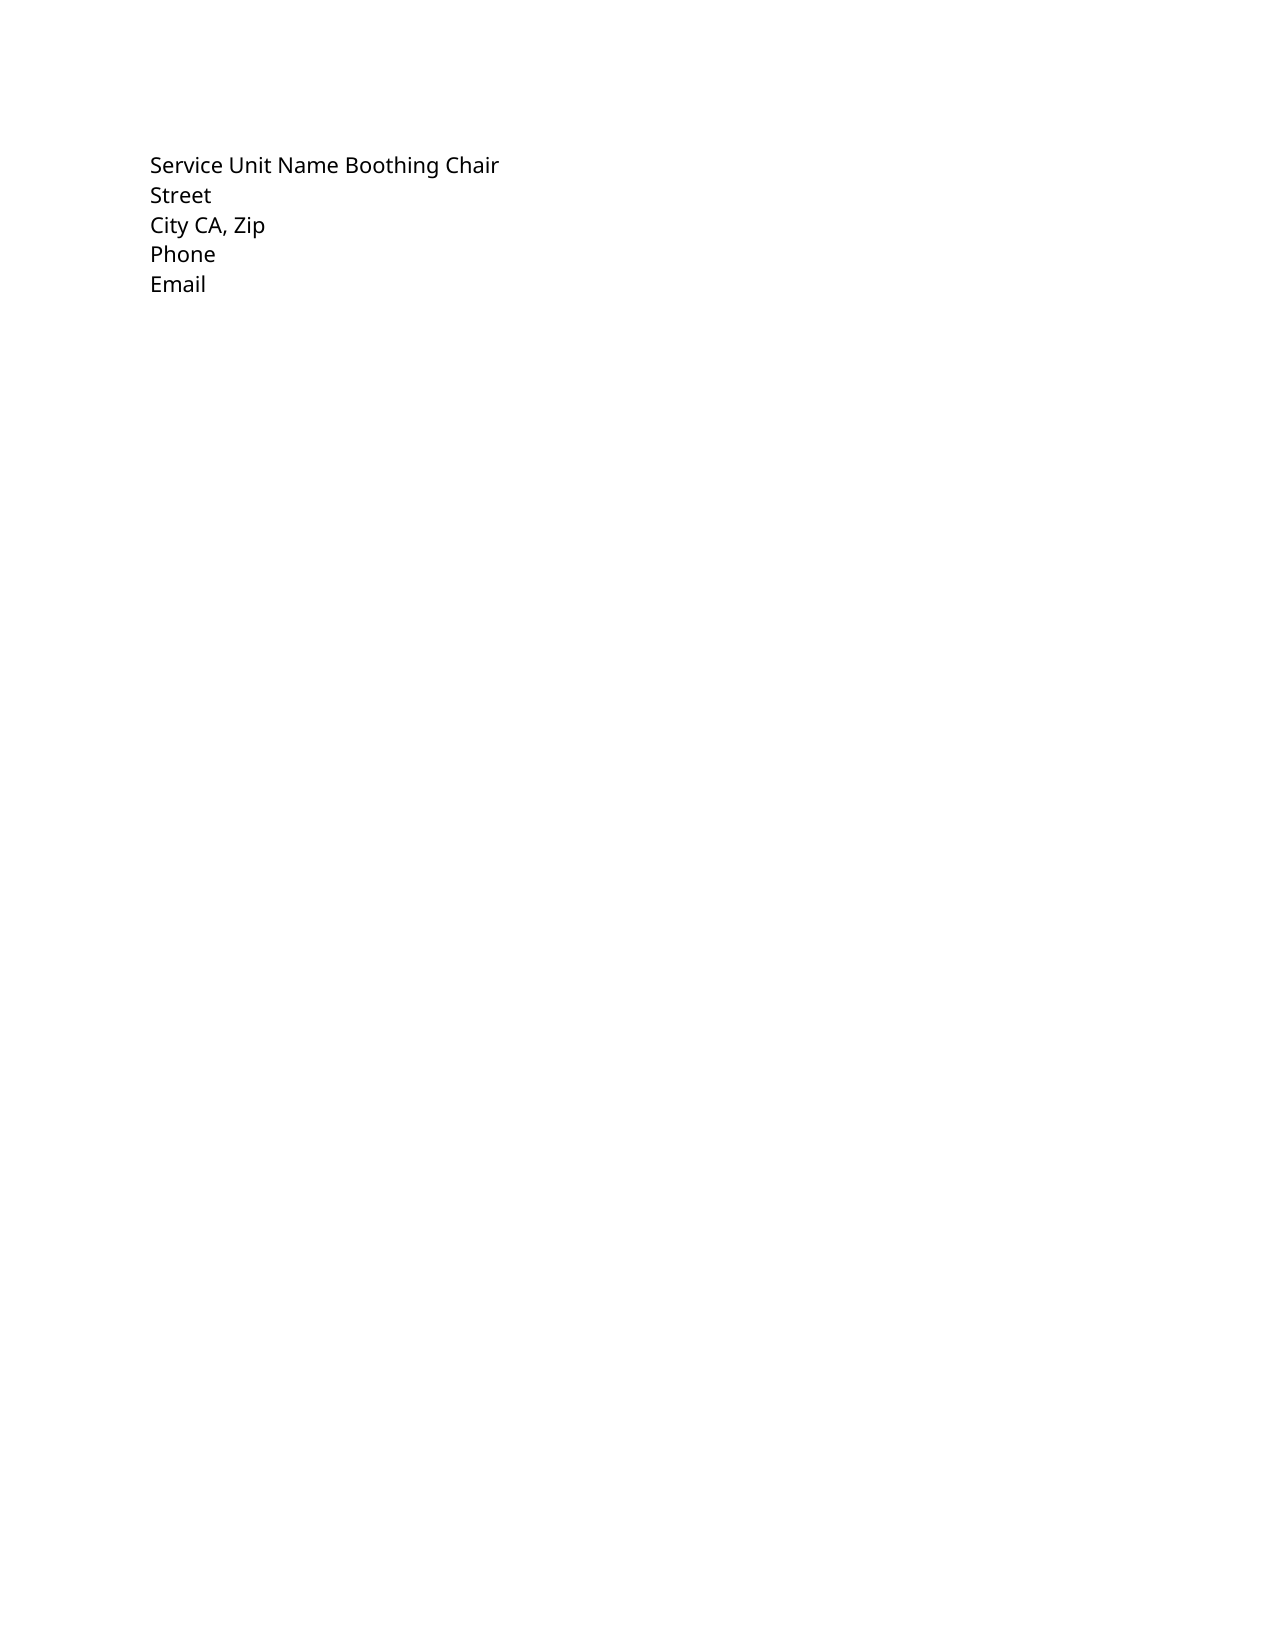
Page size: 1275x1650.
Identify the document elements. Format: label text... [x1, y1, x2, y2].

text Service Unit Name Boothing Chair [150, 150, 1200, 180]
text City CA, Zip [150, 209, 1200, 239]
text Email [150, 269, 1200, 299]
text Street [150, 180, 1200, 209]
text Phone [150, 239, 1200, 269]
